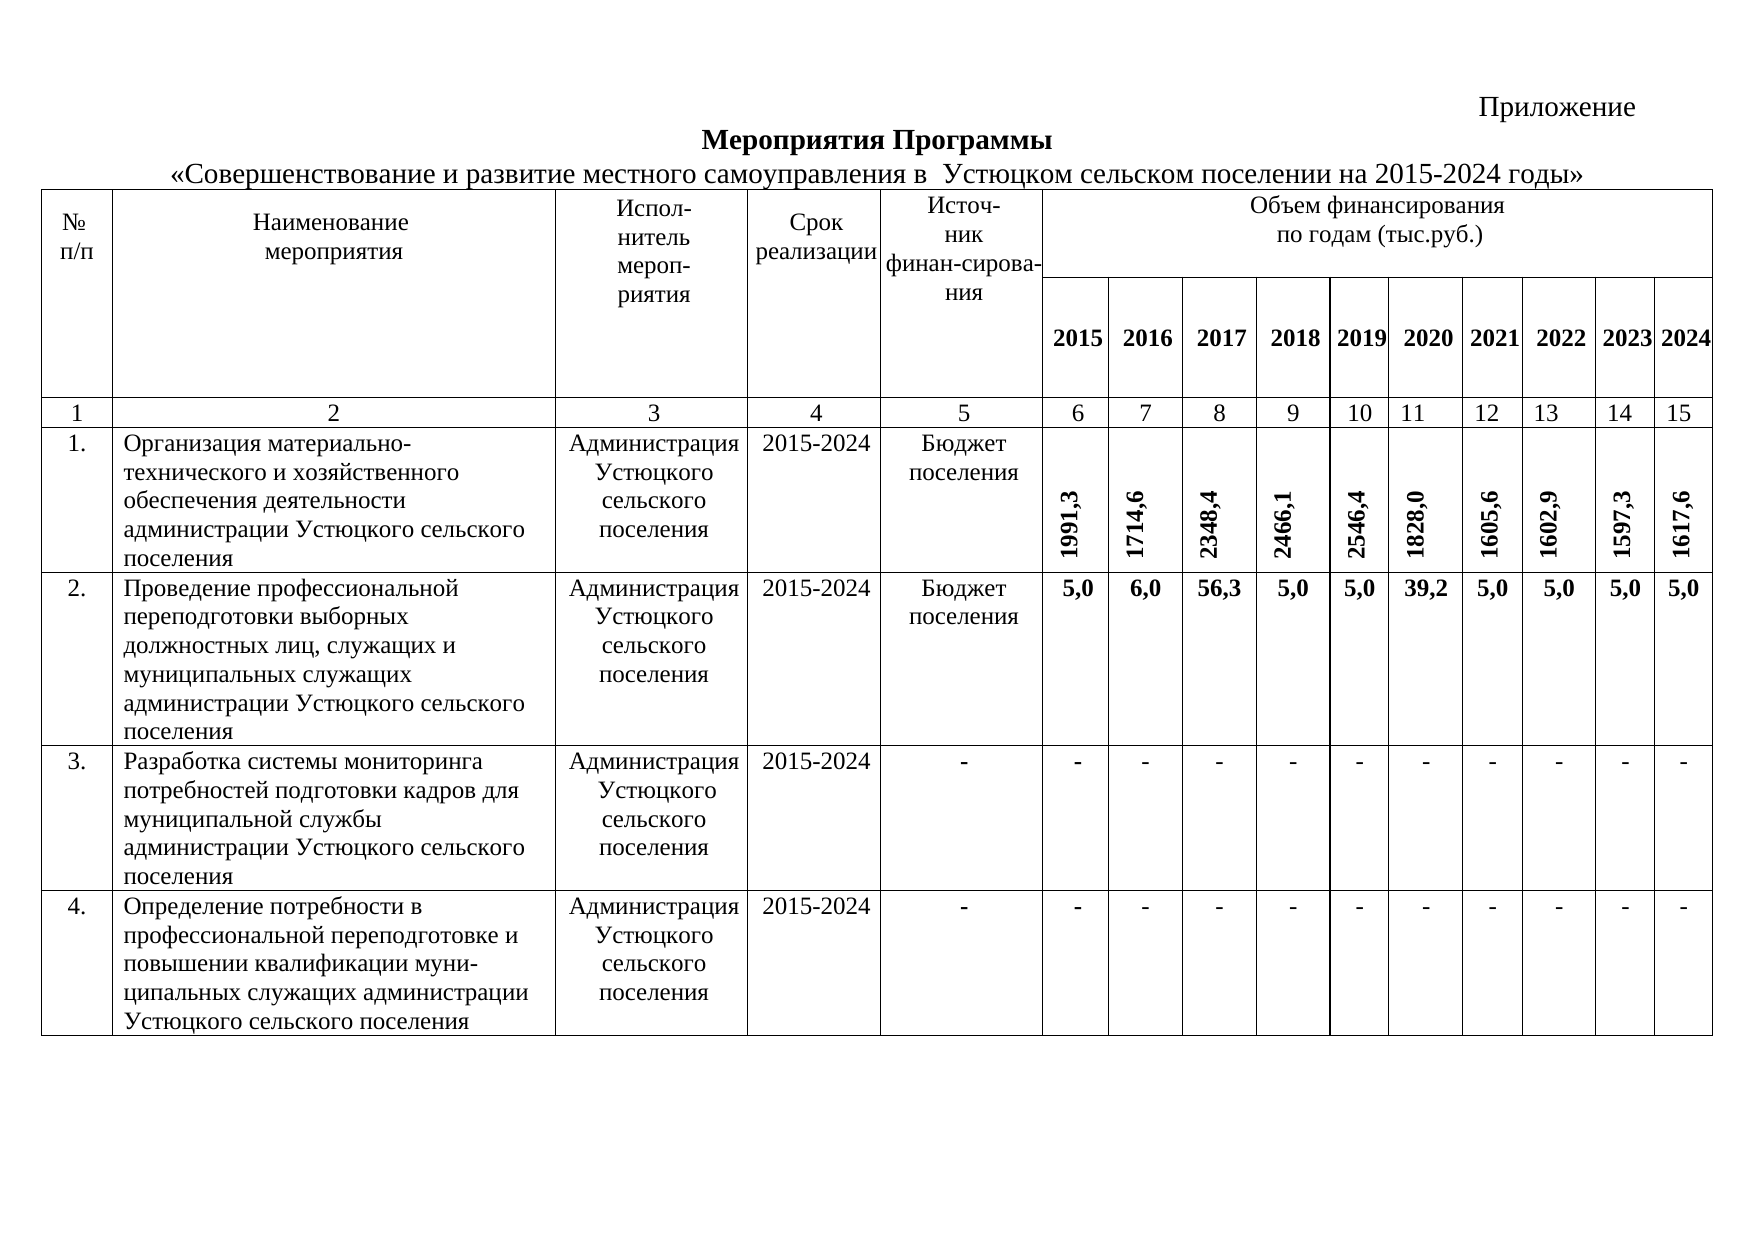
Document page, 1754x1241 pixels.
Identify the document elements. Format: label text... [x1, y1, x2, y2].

table_cell 1. [42, 428, 112, 572]
table_cell 2020 [1389, 278, 1462, 397]
table_cell - [1257, 746, 1329, 890]
table_cell Администрация Устюцкого сельского поселения [556, 573, 747, 745]
table_cell 2015-2024 [748, 746, 880, 890]
table_cell 2021 [1463, 278, 1522, 397]
table_cell - [1463, 746, 1522, 890]
table_cell - [1331, 746, 1388, 890]
table_cell Администрация Устюцкого сельского поселения [556, 428, 747, 572]
table_cell Администрация Устюцкого сельского поселения [556, 746, 747, 890]
table_cell - [1109, 746, 1182, 890]
table_cell 2016 [1109, 278, 1182, 397]
table_header Источ- ник финан-сирова- ния [881, 190, 1042, 397]
table_cell Определение потребности в профессиональной переподготовке и повышении квалификации муни-ципальных служащих администрации Устюцкого сельского поселения [113, 891, 555, 1035]
table_cell 6 [1043, 398, 1108, 427]
text «Совершенствование и развитие местного самоуправления в Устюцком сельском поселении на 2015-2024 годы» [118, 156, 1636, 189]
table_cell 3 [556, 398, 747, 427]
table_cell 2023 [1596, 278, 1654, 397]
table_cell 1602,9 [1523, 428, 1595, 572]
table_cell 1597,3 [1596, 428, 1654, 572]
table_cell 2017 [1183, 278, 1256, 397]
table_cell - [1183, 891, 1256, 1035]
table_cell 5,0 [1043, 573, 1108, 745]
table_cell 10 [1331, 398, 1388, 427]
table_cell - [1109, 891, 1182, 1035]
table_cell 3. [42, 746, 112, 890]
table_cell 2015-2024 [748, 891, 880, 1035]
table_cell Бюджет поселения [881, 573, 1042, 745]
table_cell Организация материально-технического и хозяйственного обеспечения деятельности администрации Устюцкого сельского поселения [113, 428, 555, 572]
table_cell 2015-2024 [748, 573, 880, 745]
table_cell - [1183, 746, 1256, 890]
text Мероприятия Программы [118, 122, 1636, 156]
table_cell 5,0 [1523, 573, 1595, 745]
text Приложение [118, 89, 1636, 122]
table_cell 2022 [1523, 278, 1595, 397]
table_cell Бюджет поселения [881, 428, 1042, 572]
table_cell - [1596, 746, 1654, 890]
table_cell - [1331, 891, 1388, 1035]
table_cell 2 [113, 398, 555, 427]
table_header Объем финансирования по годам (тыс.руб.) [1043, 190, 1712, 277]
table_header Наименование мероприятия [113, 190, 555, 397]
table_cell 6,0 [1109, 573, 1182, 745]
table_cell 2015 [1043, 278, 1108, 397]
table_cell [556, 891, 747, 1035]
table_cell 1605,6 [1463, 428, 1522, 572]
table_cell 5,0 [1655, 573, 1712, 745]
table_header Срок реализации [748, 190, 880, 397]
table_cell 11 [1389, 398, 1462, 427]
table_cell 1991,3 [1043, 428, 1108, 572]
table_cell 8 [1183, 398, 1256, 427]
table_cell 12 [1463, 398, 1522, 427]
table_cell - [1389, 746, 1462, 890]
table_cell - [881, 891, 1042, 1035]
table_cell 2348,4 [1183, 428, 1256, 572]
table_cell 39,2 [1389, 573, 1462, 745]
table_cell 5 [881, 398, 1042, 427]
table_cell - [1655, 746, 1712, 890]
table_cell 5,0 [1463, 573, 1522, 745]
table_cell - [1463, 891, 1522, 1035]
table_cell 4. [42, 891, 112, 1035]
table_cell - [1043, 891, 1108, 1035]
table_cell 2546,4 [1331, 428, 1388, 572]
table_cell 1 [42, 398, 112, 427]
table_cell 14 [1596, 398, 1654, 427]
table_cell 13 [1523, 398, 1595, 427]
table_cell - [1043, 746, 1108, 890]
table_cell - [1523, 746, 1595, 890]
table_cell 56,3 [1183, 573, 1256, 745]
table_cell 2. [42, 573, 112, 745]
table_cell - [1523, 891, 1595, 1035]
table_cell Разработка системы мониторинга потребностей подготовки кадров для муниципальной службы администрации Устюцкого сельского поселения [113, 746, 555, 890]
table_cell 1828,0 [1389, 428, 1462, 572]
table_cell 2466,1 [1257, 428, 1329, 572]
table_cell Проведение профессиональной переподготовки выборных должностных лиц, служащих и муниципальных служащих администрации Устюцкого сельского поселения [113, 573, 555, 745]
table_cell - [1596, 891, 1654, 1035]
table_header № п/п [42, 190, 112, 397]
table_cell 2015-2024 [748, 428, 880, 572]
table_cell 2024 [1655, 278, 1712, 397]
table_header Испол- нитель мероп- риятия [556, 190, 747, 397]
table_cell 2019 [1331, 278, 1388, 397]
table_cell 5,0 [1596, 573, 1654, 745]
table_cell - [881, 746, 1042, 890]
table_cell 7 [1109, 398, 1182, 427]
table_cell - [1389, 891, 1462, 1035]
table_cell 4 [748, 398, 880, 427]
table_cell - [1655, 891, 1712, 1035]
table_cell 1714,6 [1109, 428, 1182, 572]
table_cell 5,0 [1331, 573, 1388, 745]
table_cell 5,0 [1257, 573, 1329, 745]
table_cell 2018 [1257, 278, 1329, 397]
table_cell 15 [1655, 398, 1712, 427]
table_cell 1617,6 [1655, 428, 1712, 572]
table_cell - [1257, 891, 1329, 1035]
table_cell 9 [1257, 398, 1329, 427]
